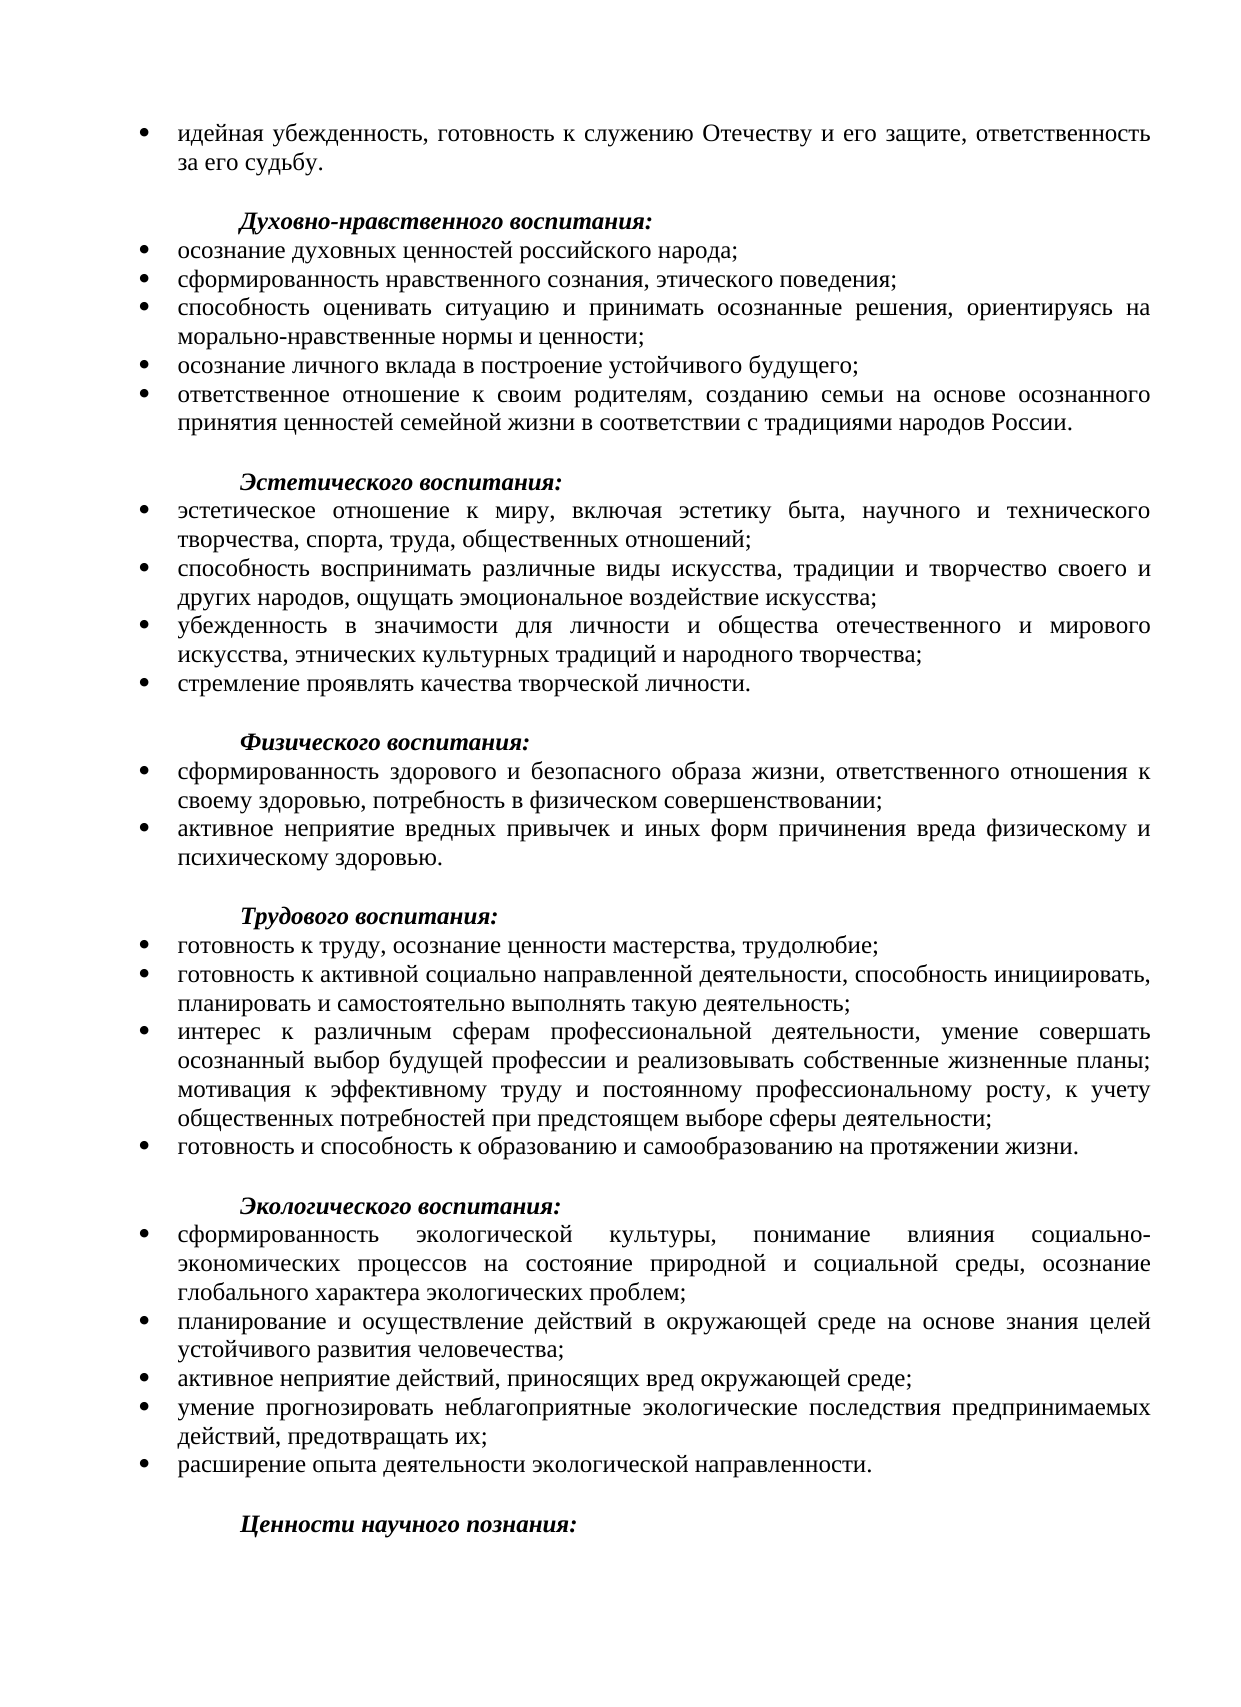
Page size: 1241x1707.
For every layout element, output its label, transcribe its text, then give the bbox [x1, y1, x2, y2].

list осознание духовных ценностей российского народа; [140, 235, 1152, 264]
list интерес к различным сферам профессиональной деятельности, умение совершать осознанный выбор будущей профессии и реализовывать собственные жизненные планы; мотивация к эффективному труду и постоянному профессиональному росту, к учету общественных потребностей при предстоящем выборе сферы деятельности; [140, 1016, 1152, 1131]
list осознание личного вклада в построение устойчивого будущего; [140, 350, 1152, 379]
text Экологического воспитания: [177, 1191, 1152, 1219]
list стремление проявлять качества творческой личности. [140, 668, 1152, 697]
list сформированность экологической культуры, понимание влияния социально-экономических процессов на состояние природной и социальной среды, осознание глобального характера экологических проблем; [140, 1219, 1152, 1306]
list готовность к активной социально направленной деятельности, способность инициировать, планировать и самостоятельно выполнять такую деятельность; [140, 959, 1152, 1016]
list ответственное отношение к своим родителям, созданию семьи на основе осознанного принятия ценностей семейной жизни в соответствии с традициями народов России. [140, 379, 1152, 436]
list убежденность в значимости для личности и общества отечественного и мирового искусства, этнических культурных традиций и народного творчества; [140, 610, 1152, 668]
text Физического воспитания: [177, 727, 1152, 756]
text Духовно-нравственного воспитания: [177, 206, 1152, 235]
list активное неприятие действий, приносящих вред окружающей среде; [140, 1363, 1152, 1392]
list способность воспринимать различные виды искусства, традиции и творчество своего и других народов, ощущать эмоциональное воздействие искусства; [140, 553, 1152, 610]
list планирование и осуществление действий в окружающей среде на основе знания целей устойчивого развития человечества; [140, 1306, 1152, 1363]
list эстетическое отношение к миру, включая эстетику быта, научного и технического творчества, спорта, труда, общественных отношений; [140, 495, 1152, 553]
list готовность и способность к образованию и самообразованию на протяжении жизни. [140, 1131, 1152, 1160]
text Ценности научного познания: [177, 1509, 1152, 1537]
list активное неприятие вредных привычек и иных форм причинения вреда физическому и психическому здоровью. [140, 813, 1152, 871]
list готовность к труду, осознание ценности мастерства, трудолюбие; [140, 930, 1152, 959]
list идейная убежденность, готовность к служению Отечеству и его защите, ответственность за его судьбу. [140, 118, 1152, 176]
list сформированность нравственного сознания, этического поведения; [140, 264, 1152, 292]
list способность оценивать ситуацию и принимать осознанные решения, ориентируясь на морально-нравственные нормы и ценности; [140, 292, 1152, 350]
list умение прогнозировать неблагоприятные экологические последствия предпринимаемых действий, предотвращать их; [140, 1392, 1152, 1449]
text Трудового воспитания: [177, 901, 1152, 930]
list расширение опыта деятельности экологической направленности. [140, 1449, 1152, 1478]
list сформированность здорового и безопасного образа жизни, ответственного отношения к своему здоровью, потребность в физическом совершенствовании; [140, 756, 1152, 813]
text Эстетического воспитания: [177, 467, 1152, 495]
